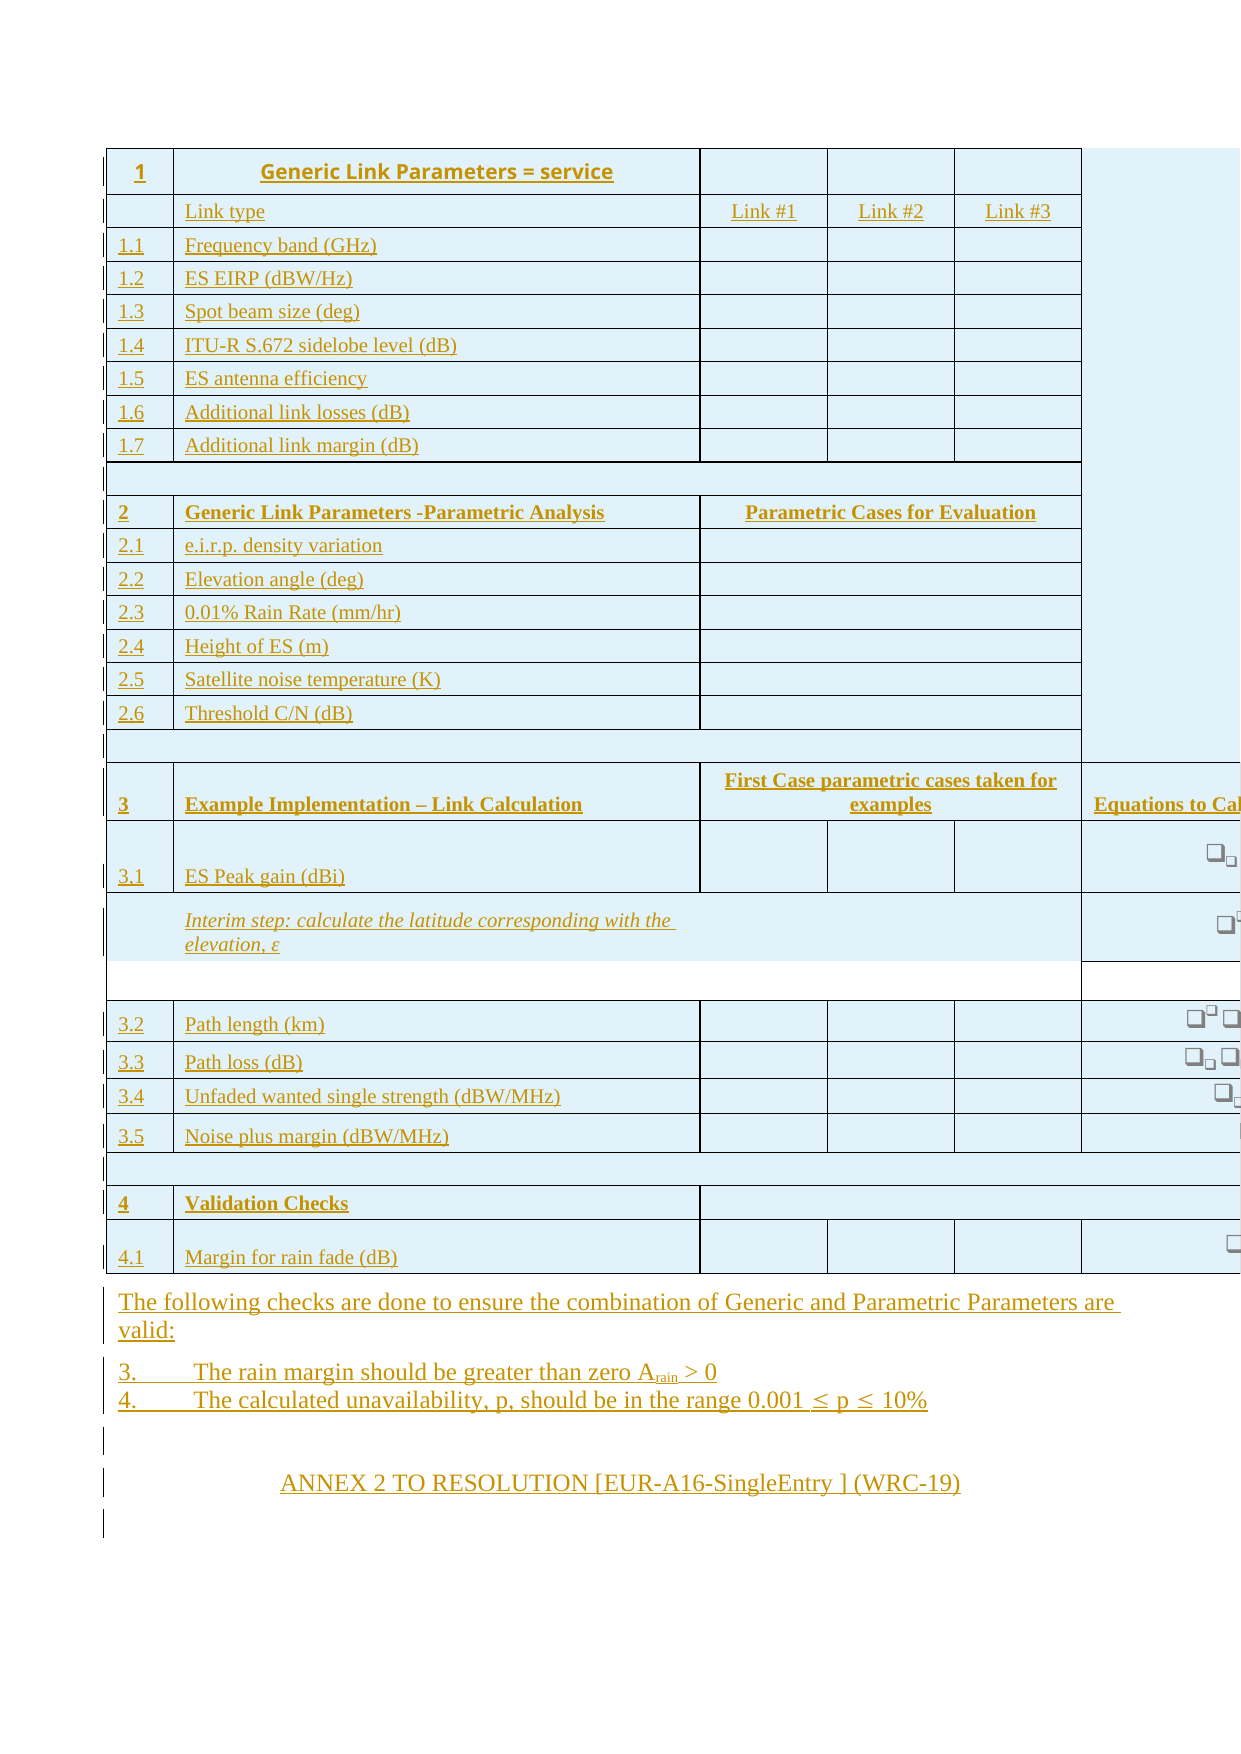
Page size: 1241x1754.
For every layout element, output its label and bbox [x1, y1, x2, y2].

table_cell [1082, 962, 1240, 1000]
table_cell [827, 961, 954, 1000]
table_cell [700, 961, 827, 1000]
table_cell [954, 961, 1081, 1000]
table_cell [107, 961, 173, 1000]
table_cell [173, 961, 700, 1000]
